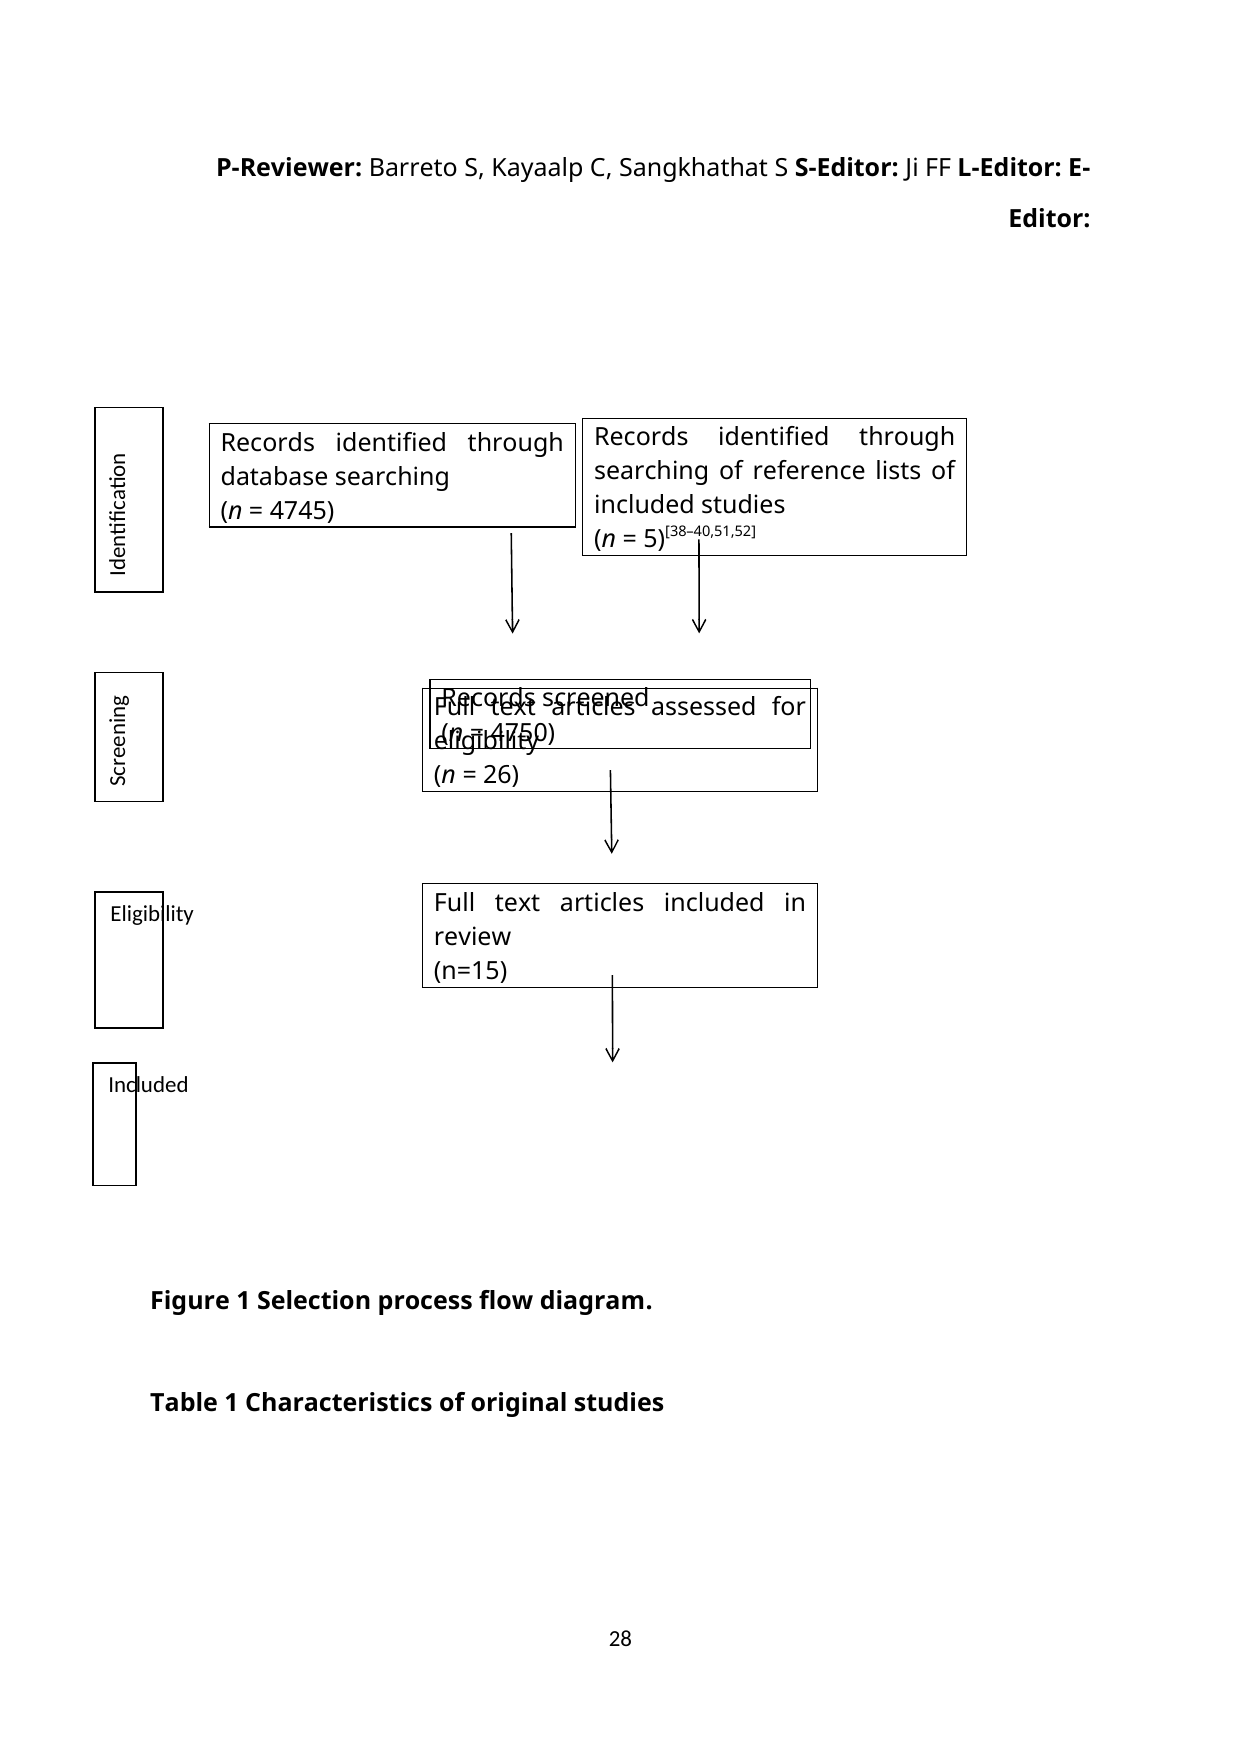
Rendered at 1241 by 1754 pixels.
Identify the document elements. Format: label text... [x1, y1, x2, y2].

table_header Full text articles assessed for eligibility (n = 26) [423, 689, 817, 791]
table_header Records identified through searching of reference lists of included studies (n = 5)[38–40,51,52] [583, 419, 966, 555]
table_header Records identified through database searching (n = 4745) [210, 424, 575, 526]
text Table 1 Characteristics of original studies [150, 1384, 1090, 1419]
text P-Reviewer: Barreto S, Kayaalp C, Sangkhathat S S-Editor: Ji FF L-Editor: E-Editor: [150, 150, 1090, 235]
text Figure 1 Selection process flow diagram. [150, 1282, 1090, 1317]
table_header Full text articles included in review (n=15) [423, 884, 817, 987]
